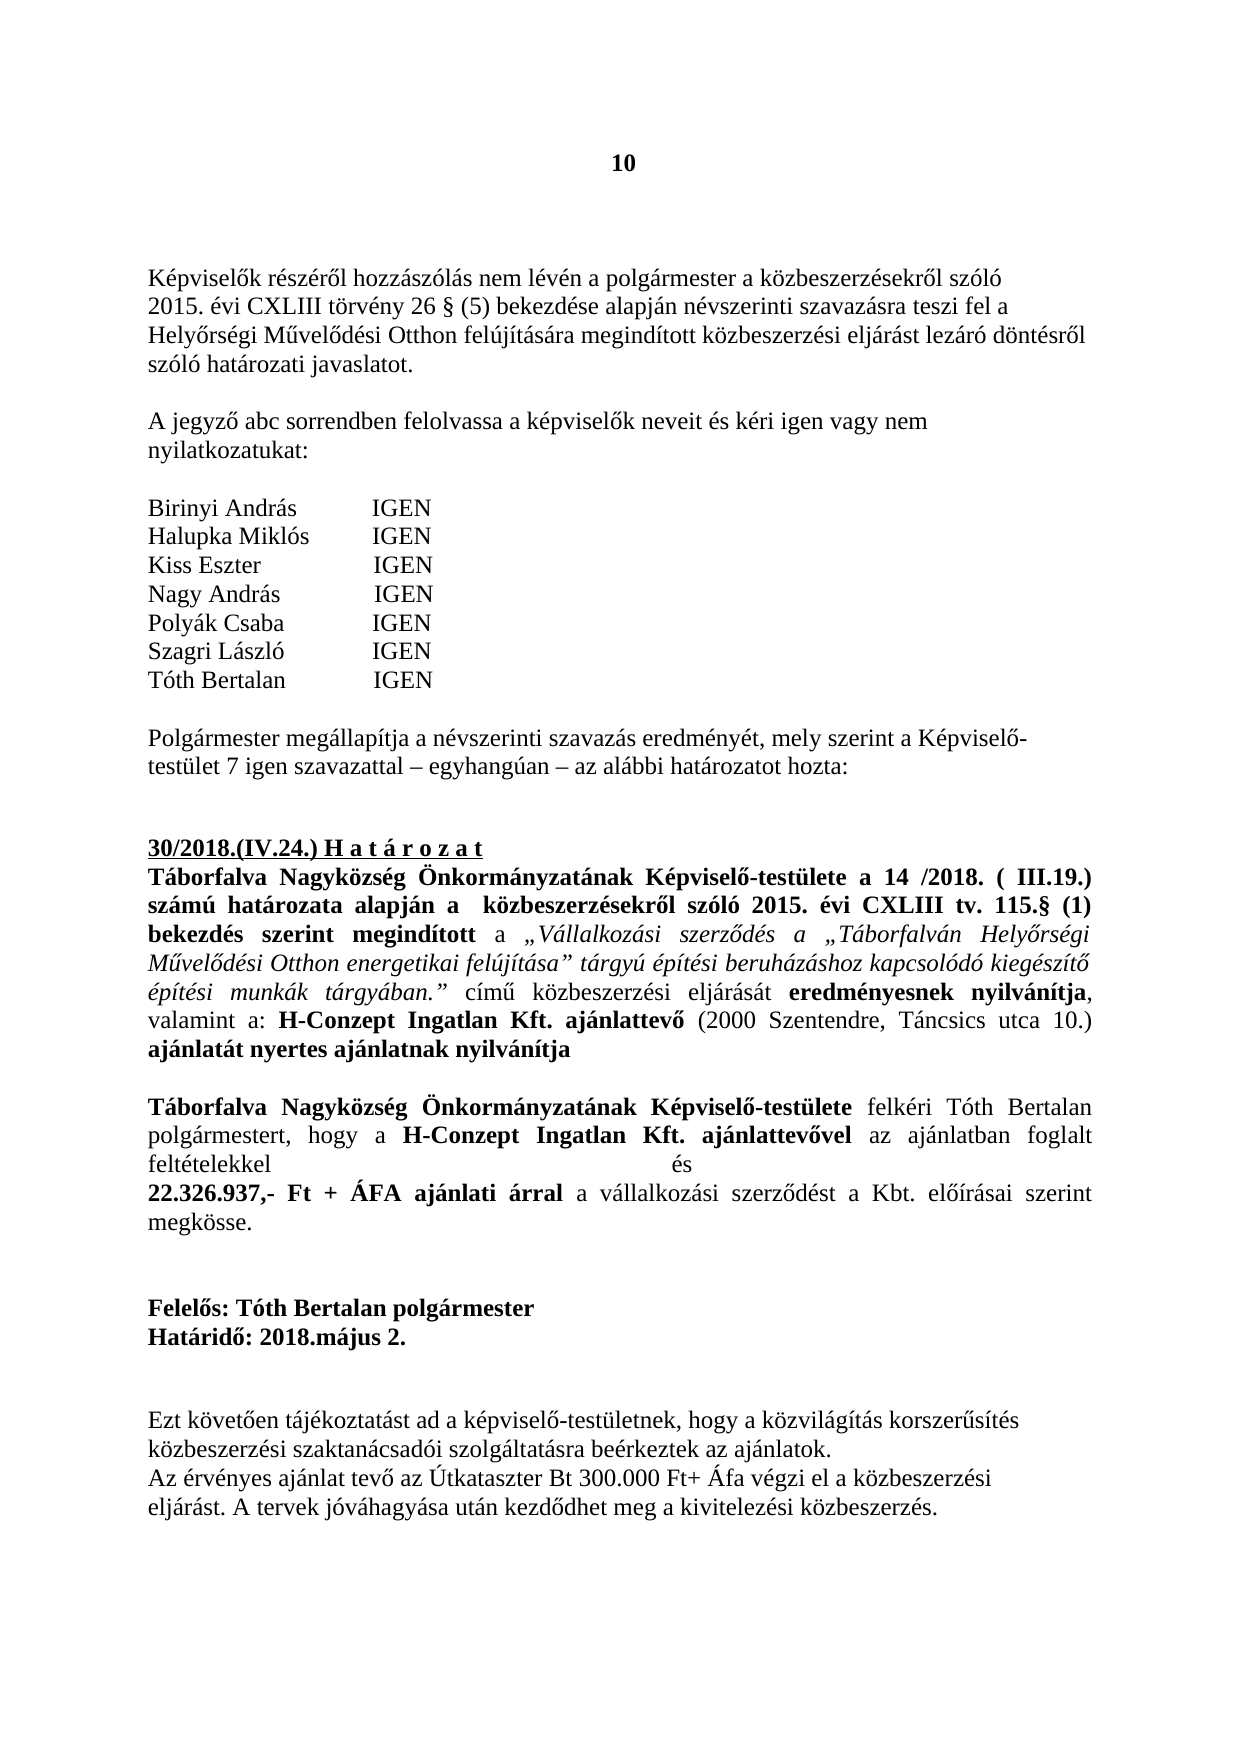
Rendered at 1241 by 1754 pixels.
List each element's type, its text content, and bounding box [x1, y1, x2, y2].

text 2015. évi CXLIII törvény 26 § (5) bekezdése alapján névszerinti szavazásra teszi fel a Helyőrségi Művelődési Otthon felújítására megindított közbeszerzési eljárást lezáró döntésről szóló határozati javaslatot. [148, 291, 1093, 378]
text Birinyi András IGEN [148, 493, 1093, 521]
text Nagy András IGEN [148, 579, 1093, 608]
text Polyák Csaba IGEN [148, 608, 1093, 636]
text Táborfalva Nagyközség Önkormányzatának Képviselő-testülete felkéri Tóth Bertalan polgármestert, hogy a H-Conzept Ingatlan Kft. ajánlattevővel az ajánlatban foglalt feltételekkel és 22.326.937,- Ft + ÁFA ajánlati árral a vállalkozási szerződést a Kbt. előírásai szerint megkösse. [148, 1092, 1093, 1235]
text Halupka Miklós IGEN [148, 521, 1093, 550]
text A jegyző abc sorrendben felolvassa a képviselők neveit és kéri igen vagy nem nyilatkozatukat: [148, 406, 1093, 464]
text Felelős: Tóth Bertalan polgármester [148, 1293, 1093, 1322]
text Polgármester megállapítja a névszerinti szavazás eredményét, mely szerint a Képviselő-testület 7 igen szavazattal – egyhangúan – az alábbi határozatot hozta: [148, 723, 1093, 780]
text Ezt követően tájékoztatást ad a képviselő-testületnek, hogy a közvilágítás korszerűsítés közbeszerzési szaktanácsadói szolgáltatásra beérkeztek az ajánlatok. [148, 1406, 1075, 1463]
text Kiss Eszter IGEN [148, 550, 1093, 579]
text 30/2018.(IV.24.) H a t á r o z a t [148, 833, 1093, 862]
text Szagri László IGEN [148, 636, 1093, 665]
text Határidő: 2018.május 2. [148, 1322, 1093, 1350]
text Az érvényes ajánlat tevő az Útkataszter Bt 300.000 Ft+ Áfa végzi el a közbeszerzési eljárást. A tervek jóváhagyása után kezdődhet meg a kivitelezési közbeszerzés. [148, 1463, 1075, 1521]
text Táborfalva Nagyközség Önkormányzatának Képviselő-testülete a 14 /2018. ( III.19.) számú határozata alapján a közbeszerzésekről szóló 2015. évi CXLIII tv. 115.§ (1) bekezdés szerint megindított a „Vállalkozási szerződés a „Táborfalván Helyőrségi Művelődési Otthon energetikai felújítása” tárgyú építési beruházáshoz kapcsolódó kiegészítő építési munkák tárgyában.” című közbeszerzési eljárását eredményesnek nyilvánítja, valamint a: H-Conzept Ingatlan Kft. ajánlattevő (2000 Szentendre, Táncsics utca 10.) ajánlatát nyertes ajánlatnak nyilvánítja [148, 862, 1093, 1063]
text Képviselők részéről hozzászólás nem lévén a polgármester a közbeszerzésekről szóló [148, 263, 1093, 291]
text Tóth Bertalan IGEN [148, 665, 1093, 694]
